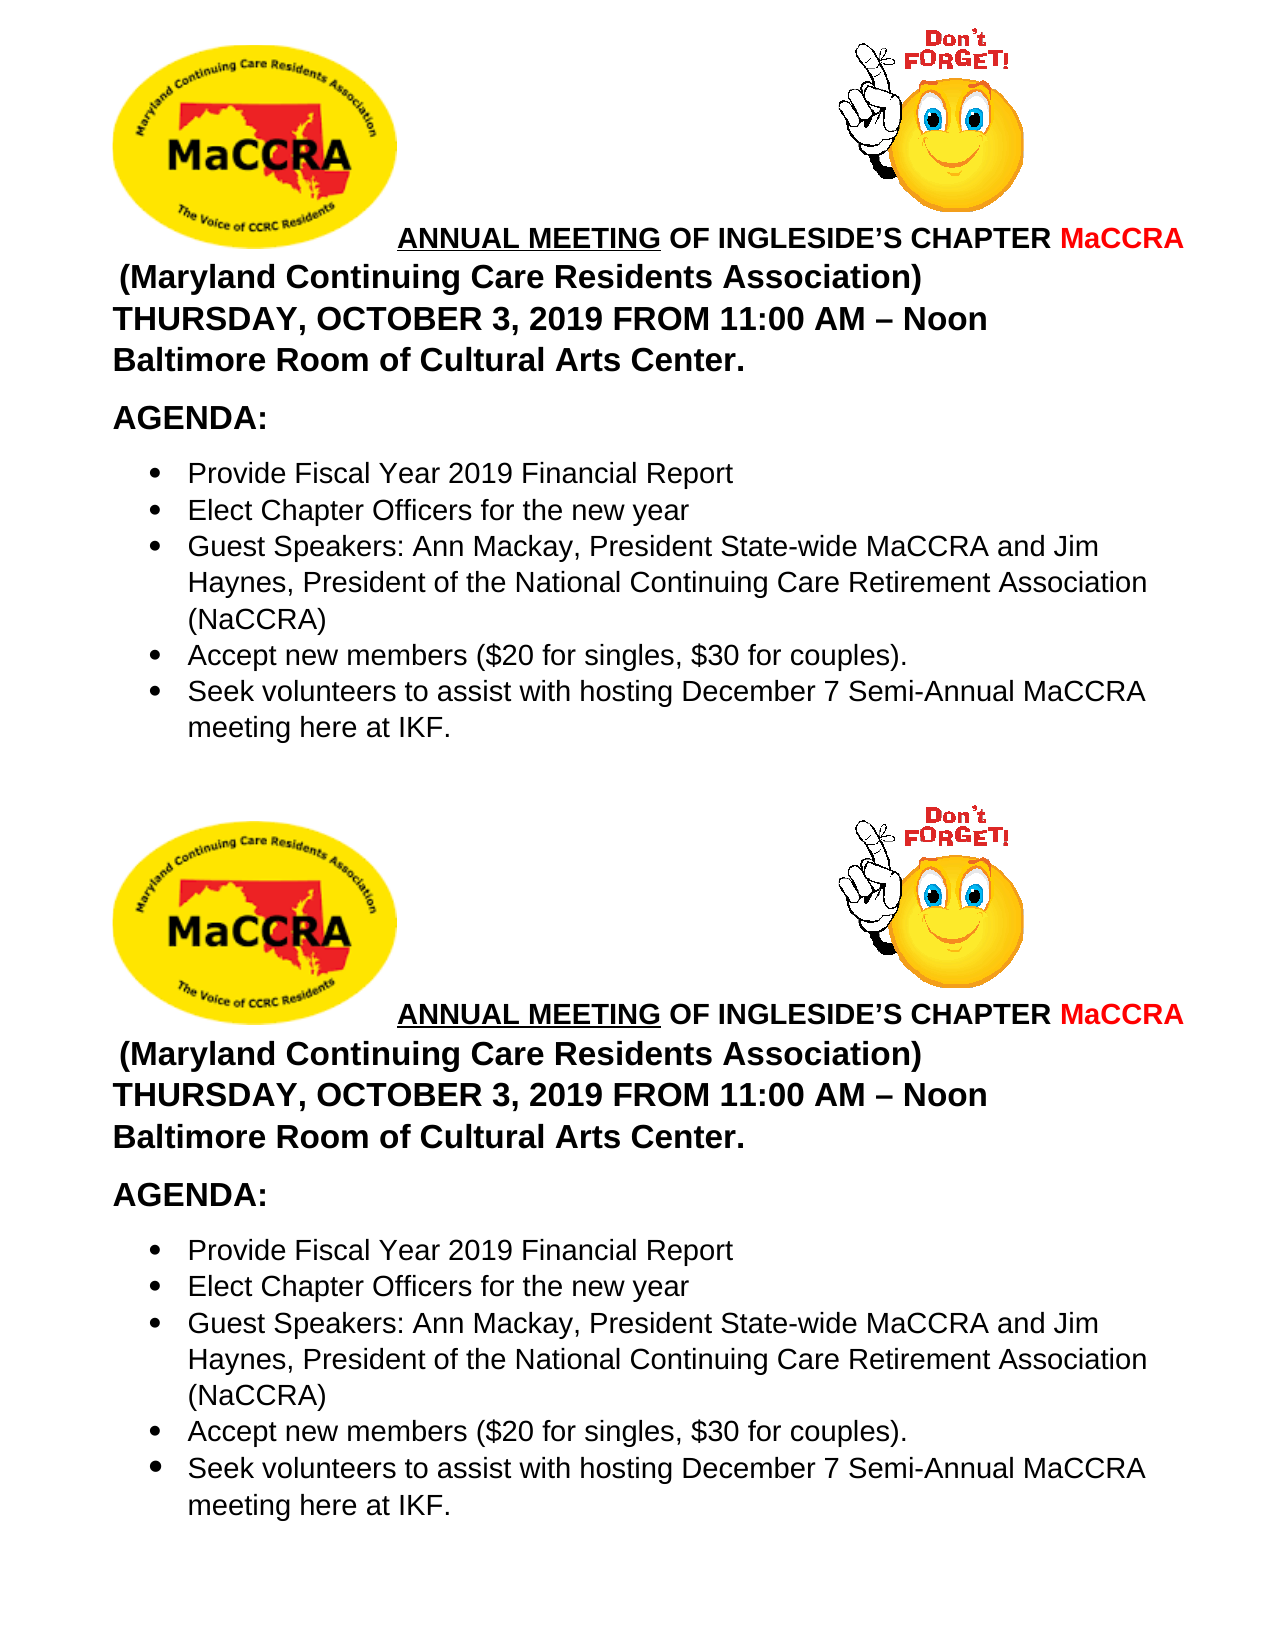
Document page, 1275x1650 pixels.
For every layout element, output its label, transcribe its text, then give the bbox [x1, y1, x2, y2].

picture [112, 45, 397, 249]
list Elect Chapter Officers for the new year [150, 1269, 1200, 1303]
list Seek volunteers to assist with hosting December 7 Semi-Annual MaCCRA meeting here at IKF. [150, 674, 1200, 744]
list Elect Chapter Officers for the new year [150, 493, 1200, 527]
list Guest Speakers: Ann Mackay, President State-wide MaCCRA and Jim Haynes, President of the National Continuing Care Retirement Association (NaCCRA) [150, 1306, 1200, 1412]
picture [838, 28, 1024, 212]
list Seek volunteers to assist with hosting December 7 Semi-Annual MaCCRA meeting here at IKF. [150, 1451, 1200, 1521]
list Guest Speakers: Ann Mackay, President State-wide MaCCRA and Jim Haynes, President of the National Continuing Care Retirement Association (NaCCRA) [150, 529, 1200, 635]
list Provide Fiscal Year 2019 Financial Report [150, 1233, 1200, 1267]
list Provide Fiscal Year 2019 Financial Report [150, 456, 1200, 490]
picture [112, 821, 397, 1025]
text AGENDA: [112, 1175, 1200, 1213]
picture [838, 805, 1024, 988]
text AGENDA: [112, 398, 1200, 437]
list Accept new members ($20 for singles, $30 for couples). [150, 638, 1200, 672]
text ANNUAL MEETING OF INGLESIDE’S CHAPTER MaCCRA (Maryland Continuing Care Residents Association) THURSDAY, OCTOBER 3, 2019 FROM 11:00 AM – Noon Baltimore Room of Cultural Arts Center. [112, 821, 1200, 1155]
text ANNUAL MEETING OF INGLESIDE’S CHAPTER MaCCRA (Maryland Continuing Care Residents Association) THURSDAY, OCTOBER 3, 2019 FROM 11:00 AM – Noon Baltimore Room of Cultural Arts Center. [112, 45, 1200, 379]
list Accept new members ($20 for singles, $30 for couples). [150, 1414, 1200, 1448]
